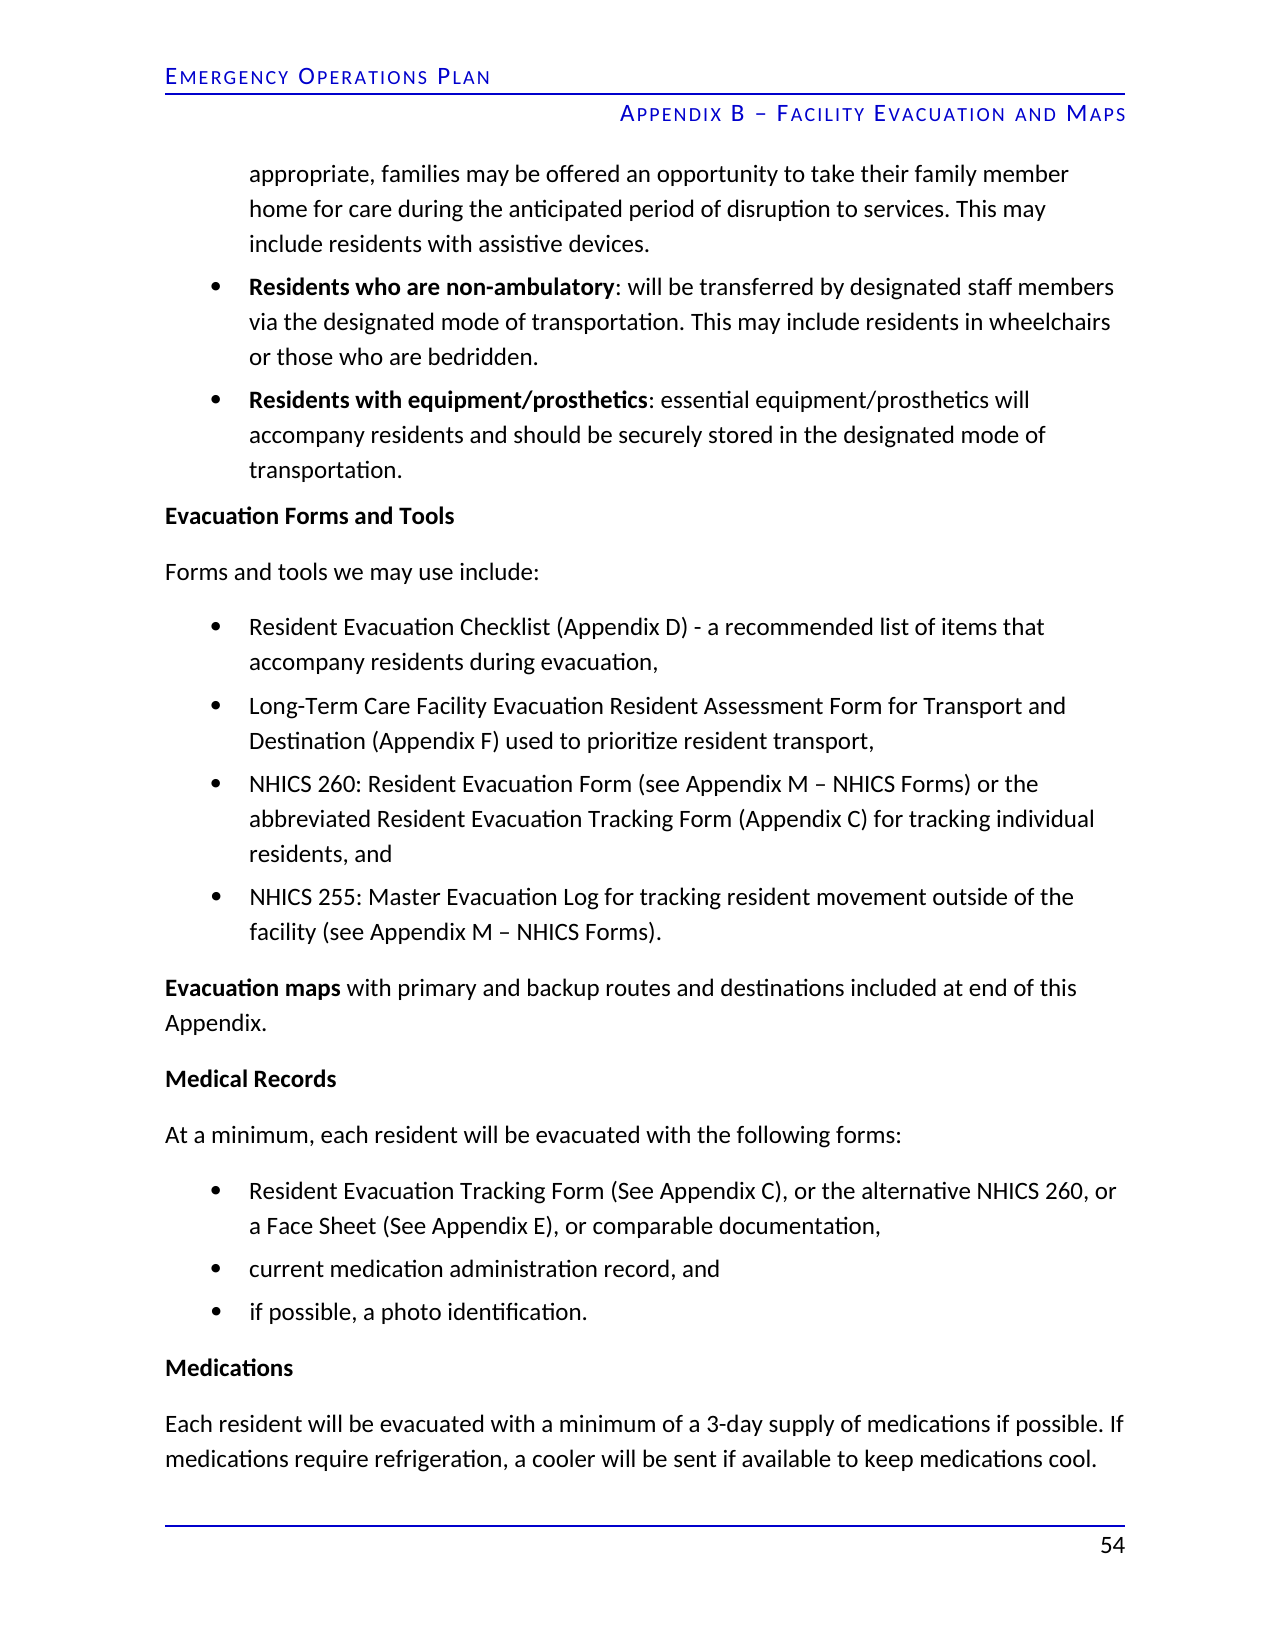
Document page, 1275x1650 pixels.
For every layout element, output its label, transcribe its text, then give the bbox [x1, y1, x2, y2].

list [211, 158, 1125, 258]
list NHICS 260: Resident Evacuation Form (see Appendix M – NHICS Forms) or the abbreviated Resident Evacuation Tracking Form (Appendix C) for tracking individual residents, and [211, 768, 1125, 869]
text Forms and tools we may use include: [165, 556, 1125, 586]
list Long-Term Care Facility Evacuation Resident Assessment Form for Transport and Destination (Appendix F) used to prioritize resident transport, [211, 690, 1125, 755]
text Evacuation maps with primary and backup routes and destinations included at end of this Appendix. [165, 972, 1125, 1038]
text Evacuation Forms and Tools [165, 500, 1125, 530]
list Residents with equipment/prosthetics: essential equipment/prosthetics will accompany residents and should be securely stored in the designated mode of transportation. [211, 384, 1125, 485]
list if possible, a photo identification. [212, 1297, 1125, 1327]
list NHICS 255: Master Evacuation Log for tracking resident movement outside of the facility (see Appendix M – NHICS Forms). [212, 882, 1125, 947]
list Resident Evacuation Checklist (Appendix D) - a recommended list of items that accompany residents during evacuation, [211, 612, 1125, 677]
list Residents who are non-ambulatory: will be transferred by designated staff members via the designated mode of transportation. This may include residents in wheelchairs or those who are bedridden. [211, 271, 1125, 372]
list current medication administration record, and [211, 1253, 1125, 1284]
text Medical Records [165, 1063, 1125, 1094]
text Each resident will be evacuated with a minimum of a 3-day supply of medications if possible. If medications require refrigeration, a cooler will be sent if available to keep medications cool. [165, 1408, 1125, 1474]
text At a minimum, each resident will be evacuated with the following forms: [165, 1119, 1125, 1149]
text Medications [165, 1352, 1125, 1383]
list Resident Evacuation Tracking Form (See Appendix C), or the alternative NHICS 260, or a Face Sheet (See Appendix E), or comparable documentation, [211, 1175, 1125, 1240]
